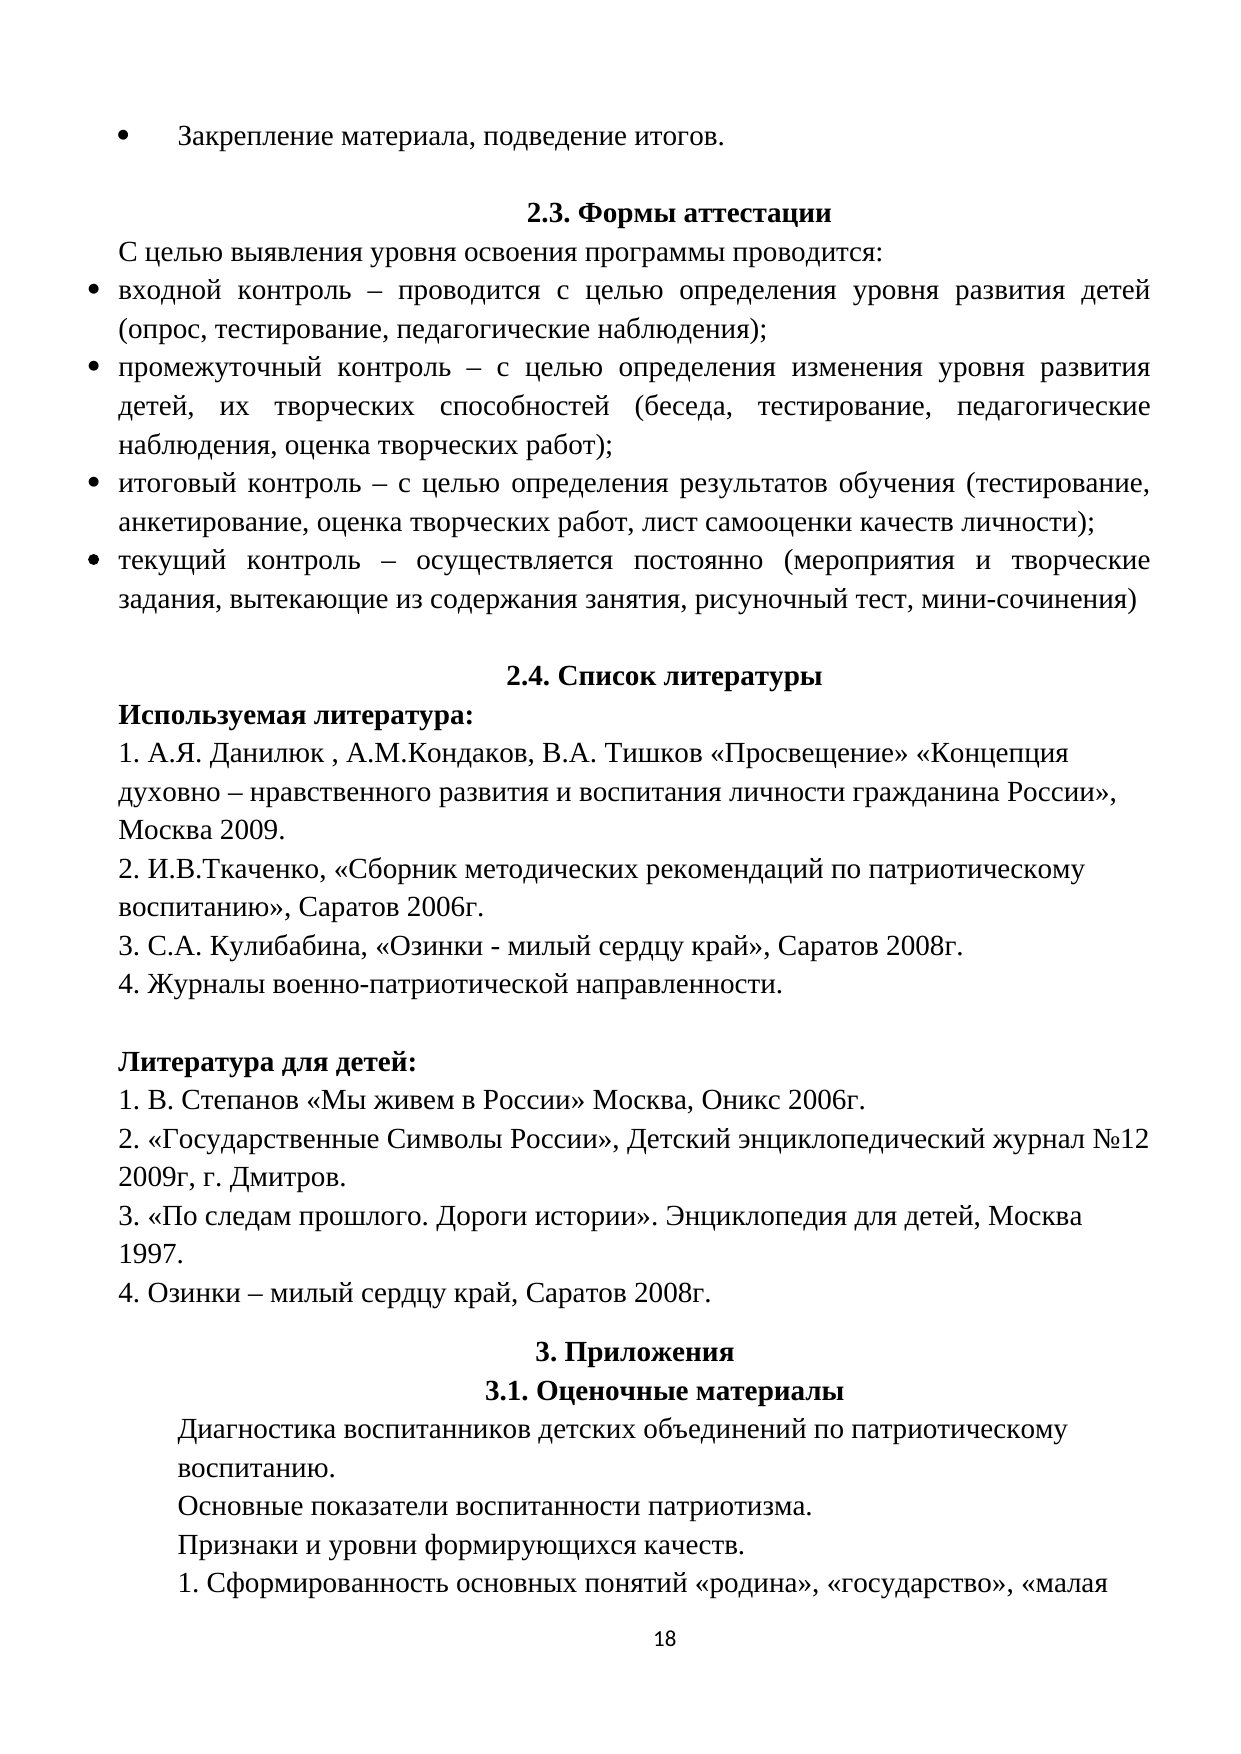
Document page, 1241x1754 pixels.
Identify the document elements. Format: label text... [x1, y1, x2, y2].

list итоговый контроль – с целью определения результатов обучения (тестирование, анкетирование, оценка творческих работ, лист самооценки качеств личности); [88, 465, 1152, 537]
list входной контроль – проводится с целью определения уровня развития детей (опрос, тестирование, педагогические наблюдения); [88, 272, 1152, 344]
text 3.1. Оценочные материалы [118, 1373, 1152, 1406]
text 2.4. Список литературы [118, 658, 1152, 692]
text Основные показатели воспитанности патриотизма. [177, 1488, 1152, 1522]
text С целью выявления уровня освоения программы проводится: [118, 234, 1152, 267]
list текущий контроль – осуществляется постоянно (мероприятия и творческие задания, вытекающие из содержания занятия, рисуночный тест, мини-сочинения) [88, 542, 1152, 615]
text Диагностика воспитанников детских объединений по патриотическому воспитанию. [177, 1411, 1152, 1483]
text Используемая литература: 1. А.Я. Данилюк , А.М.Кондаков, В.А. Тишков «Просвещение» «Концепция духовно – нравственного развития и воспитания личности гражданина России», Москва 2009. 2. И.В.Ткаченко, «Сборник методических рекомендаций по патриотическому воспитанию», Саратов 2006г. 3. С.А. Кулибабина, «Озинки - милый сердцу край», Саратов 2008г. 4. Журналы военно-патриотической направленности. Литература для детей: 1. В. Степанов «Мы живем в России» Москва, Оникс 2006г. 2. «Государственные Символы России», Детский энциклопедический журнал №12 2009г, г. Дмитров. 3. «По следам прошлого. Дороги истории». Энциклопедия для детей, Москва 1997. 4. Озинки – милый сердцу край, Саратов 2008г. [118, 697, 1152, 1308]
text 2.3. Формы аттестации [118, 195, 1181, 229]
text 3. Приложения [118, 1334, 1152, 1368]
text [177, 1527, 1152, 1599]
list промежуточный контроль – с целью определения изменения уровня развития детей, их творческих способностей (беседа, тестирование, педагогические наблюдения, оценка творческих работ); [88, 349, 1152, 460]
list Закрепление материала, подведение итогов. [118, 118, 1152, 152]
